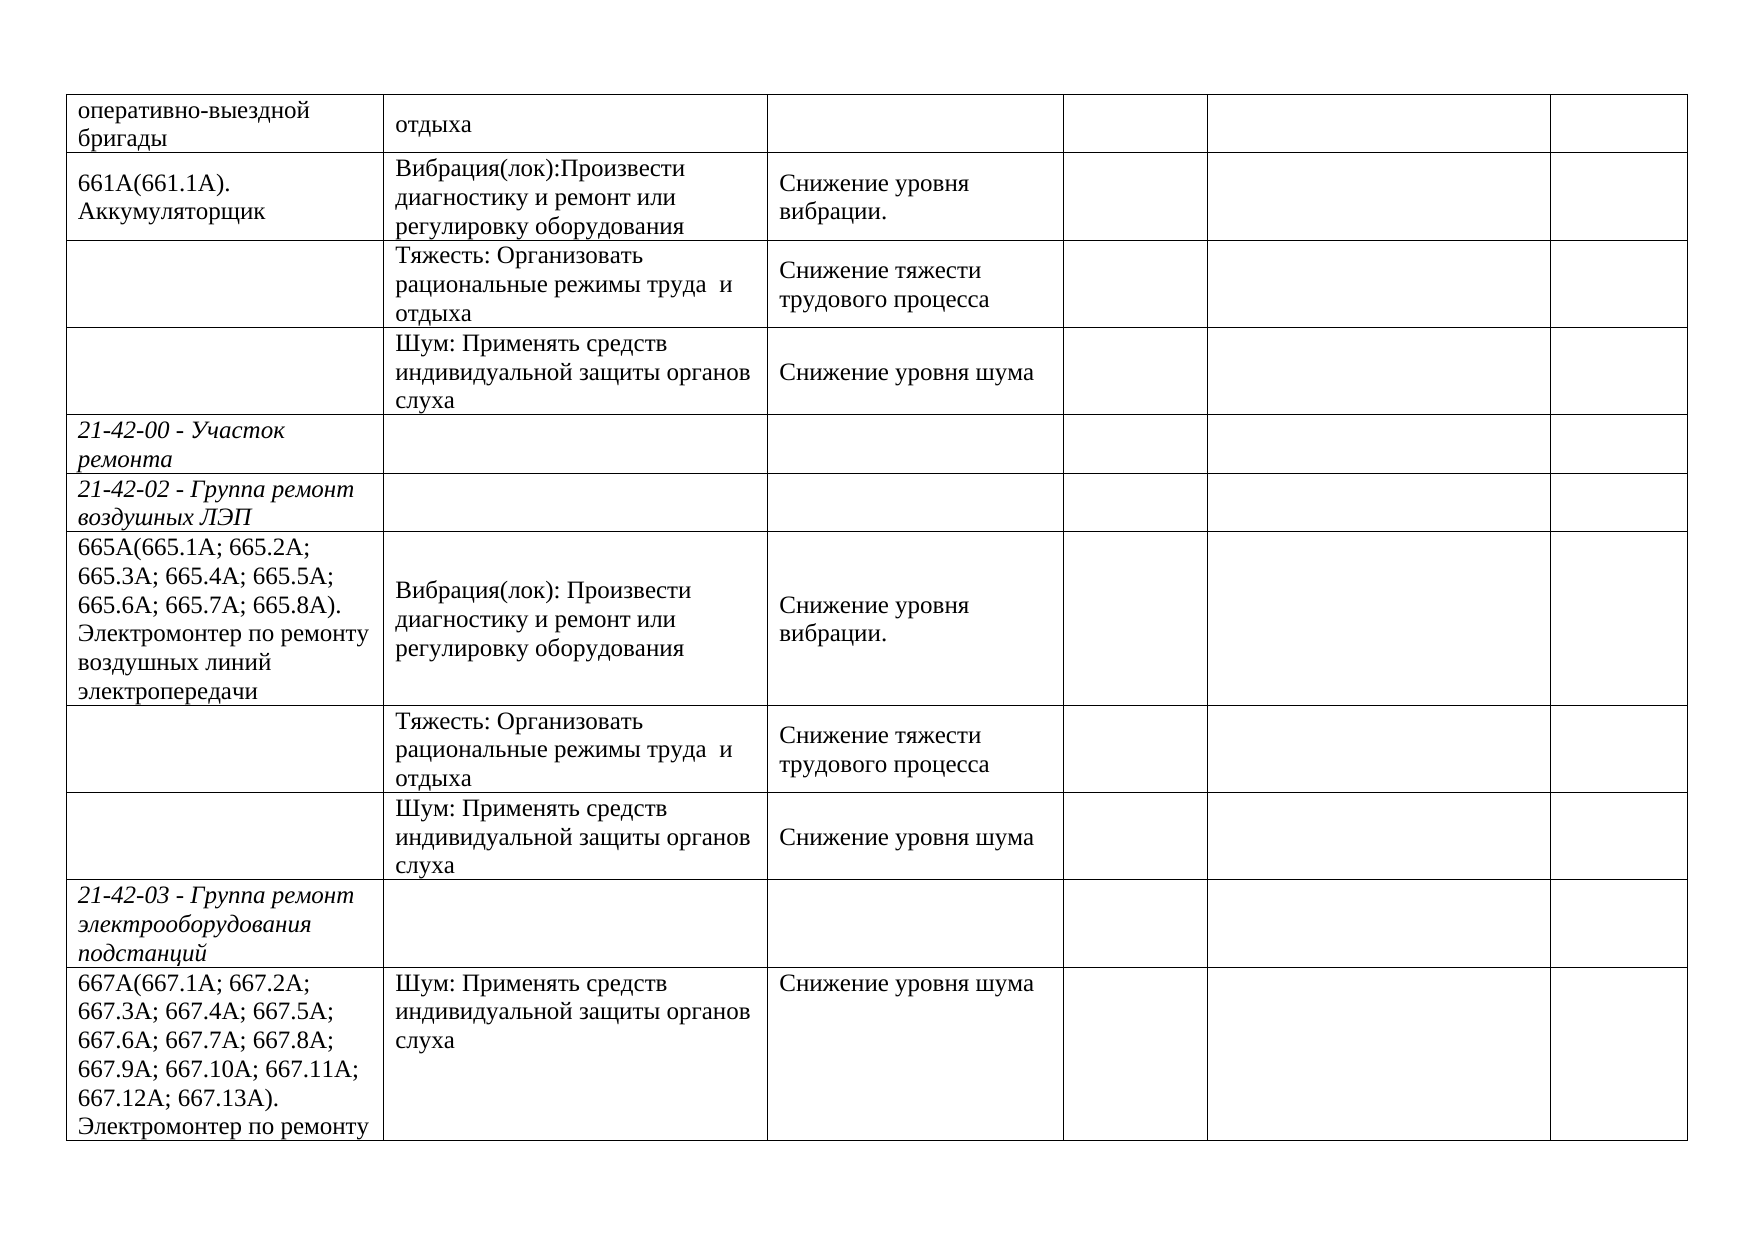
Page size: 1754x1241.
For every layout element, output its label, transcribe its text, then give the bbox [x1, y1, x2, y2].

table_cell Шум: Применять средств индивидуальной защиты органов слуха [384, 793, 767, 879]
table_cell Снижение тяжести трудового процесса [768, 706, 1063, 792]
table_cell [1064, 706, 1207, 792]
table_cell [67, 706, 383, 792]
table_cell Снижение уровня шума [768, 328, 1063, 414]
table_cell [1208, 532, 1550, 705]
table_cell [384, 968, 767, 1140]
table_cell Снижение тяжести трудового процесса [768, 241, 1063, 327]
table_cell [768, 968, 1063, 1140]
table_cell [1208, 968, 1550, 1140]
table_cell Снижение уровня вибрации. [768, 153, 1063, 239]
table_cell [67, 328, 383, 414]
table_cell [1551, 328, 1687, 414]
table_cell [768, 95, 1063, 152]
table_cell Тяжесть: Организовать рациональные режимы труда и отдыха [384, 706, 767, 792]
table_cell [768, 474, 1063, 531]
table_cell [1208, 153, 1550, 239]
table_cell [384, 880, 767, 967]
table_cell [1064, 95, 1207, 152]
table_cell [1551, 415, 1687, 473]
table_cell [1064, 328, 1207, 414]
table_cell [1551, 706, 1687, 792]
table_cell [1064, 532, 1207, 705]
table_cell [67, 241, 383, 327]
table_cell [1551, 241, 1687, 327]
table_cell Вибрация(лок): Произвести диагностику и ремонт или регулировку оборудования [384, 532, 767, 705]
table_cell [384, 415, 767, 473]
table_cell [67, 95, 383, 152]
table_cell [1551, 95, 1687, 152]
table_cell [1064, 241, 1207, 327]
table_cell Вибрация(лок):Произвести диагностику и ремонт или регулировку оборудования [384, 153, 767, 239]
table_cell [1208, 241, 1550, 327]
table_cell [1064, 153, 1207, 239]
table_cell Снижение уровня шума [768, 793, 1063, 879]
table_cell [1551, 532, 1687, 705]
table_cell [67, 793, 383, 879]
table_cell [1551, 793, 1687, 879]
table_cell Снижение уровня вибрации. [768, 532, 1063, 705]
table_cell [1064, 415, 1207, 473]
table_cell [384, 95, 767, 152]
table_cell [768, 880, 1063, 967]
table_cell [768, 415, 1063, 473]
table_cell [1064, 793, 1207, 879]
table_cell 21-42-02 - Группа ремонт воздушных ЛЭП [67, 474, 383, 531]
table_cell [67, 968, 383, 1140]
table_cell [384, 474, 767, 531]
table_cell [1208, 95, 1550, 152]
table_cell [1064, 474, 1207, 531]
table_cell Шум: Применять средств индивидуальной защиты органов слуха [384, 328, 767, 414]
table_cell Тяжесть: Организовать рациональные режимы труда и отдыха [384, 241, 767, 327]
table_cell [1208, 474, 1550, 531]
table_cell [1551, 153, 1687, 239]
table_cell [1208, 793, 1550, 879]
table_cell 21-42-03 - Группа ремонт электрооборудования подстанций [67, 880, 383, 967]
table_cell [1551, 474, 1687, 531]
table_cell [1208, 415, 1550, 473]
table_cell [1208, 328, 1550, 414]
table_cell [1208, 880, 1550, 967]
table_cell 21-42-00 - Участок ремонта [67, 415, 383, 473]
table_cell 661А(661.1А). Аккумуляторщик [67, 153, 383, 239]
table_cell 665А(665.1А; 665.2А; 665.3А; 665.4А; 665.5А; 665.6А; 665.7А; 665.8А). Электромонтер по ремонту воздушных линий электропередачи [67, 532, 383, 705]
table_cell [1208, 706, 1550, 792]
table_cell [1064, 968, 1207, 1140]
table_cell [1064, 880, 1207, 967]
table_cell [1551, 968, 1687, 1140]
table_cell [1551, 880, 1687, 967]
